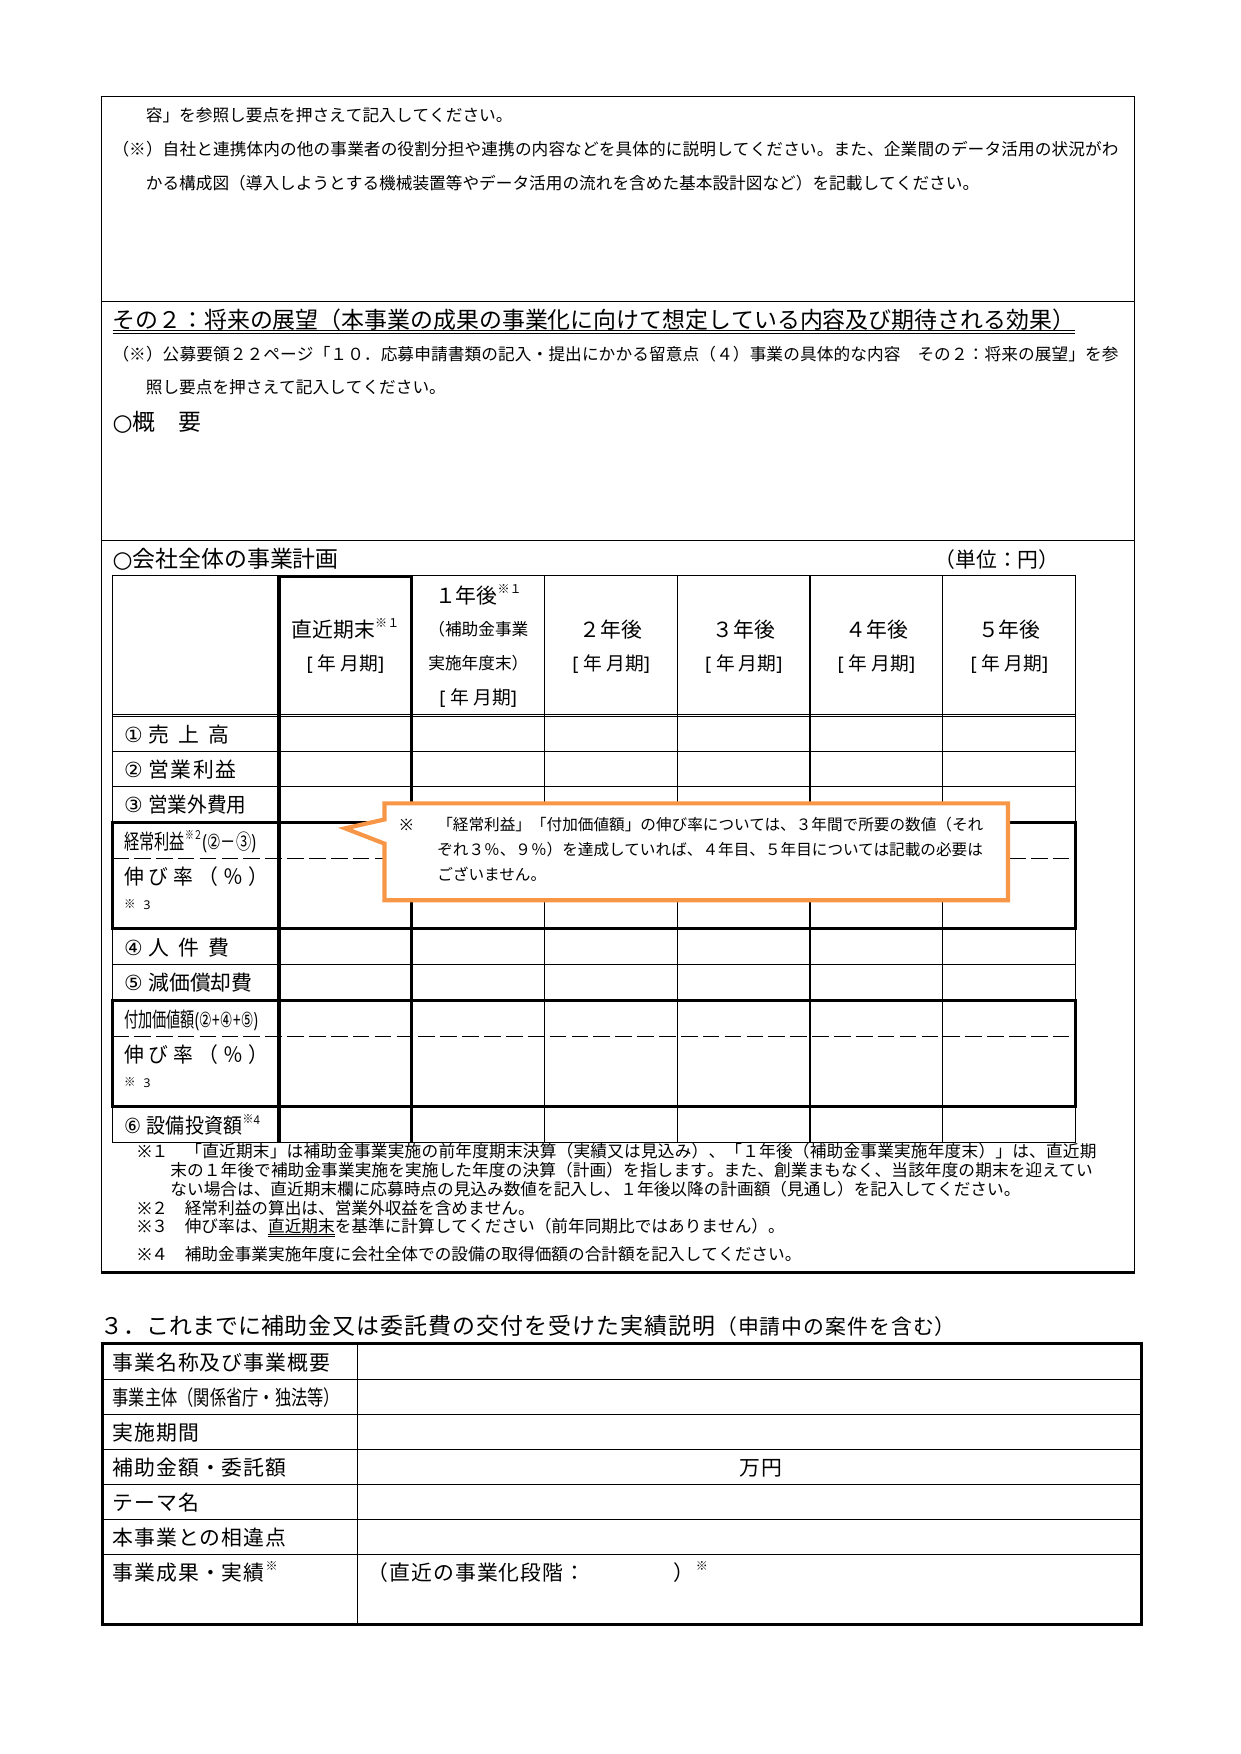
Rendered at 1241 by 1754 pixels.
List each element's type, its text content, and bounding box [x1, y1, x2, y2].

table_cell （直近の事業化段階： ）※ [358, 1555, 1140, 1623]
table_cell 本事業との相違点 [104, 1520, 357, 1554]
table_cell ○会社全体の事業計画 （単位：円） ※１ 「直近期末」は補助金事業実施の前年度期末決算（実績又は見込み）、「１年後（補助金事業実施年度末）」は、直近期末の１年後で補助金事業実施を実施した年度の決算（計画）を指します。また、創業まもなく、当該年度の期末を迎えていない場合は、直近期末欄に応募時点の見込み数値を記入し、１年後以降の計画額（見通し）を記入してください。 ※２ 経常利益の算出は、営業外収益を含めません。 ※３ 伸び率は、直近期末を基準に計算してください（前年同期比ではありません）。 ※４ 補助金事業実施年度に会社全体での設備の取得価額の合計額を記入してください。 [102, 541, 1134, 1271]
table_cell テーマ名 [104, 1485, 357, 1519]
table_cell 事業成果・実績※ [104, 1555, 357, 1623]
table_cell [358, 1485, 1140, 1519]
text ３．これまでに補助金又は委託費の交付を受けた実績説明（申請中の案件を含む） [100, 1308, 1140, 1342]
table_header 事業名称及び事業概要 [104, 1345, 357, 1379]
table_cell その２：将来の展望（本事業の成果の事業化に向けて想定している内容及び期待される効果） （※）公募要領２２ページ「１０．応募申請書類の記入・提出にかかる留意点（４）事業の具体的な内容 その２：将来の展望」を参照し要点を押さえて記入してください。 ○概 要 [102, 302, 1134, 539]
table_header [102, 97, 1134, 301]
table_header [358, 1345, 1140, 1379]
table_cell 事業主体（関係省庁・独法等） [104, 1380, 357, 1414]
table_cell 補助金額・委託額 [104, 1450, 357, 1484]
table_cell 実施期間 [104, 1415, 357, 1449]
table_cell [358, 1520, 1140, 1554]
table_cell [358, 1380, 1140, 1414]
table_cell 万円 [358, 1450, 1140, 1484]
table_cell [358, 1415, 1140, 1449]
